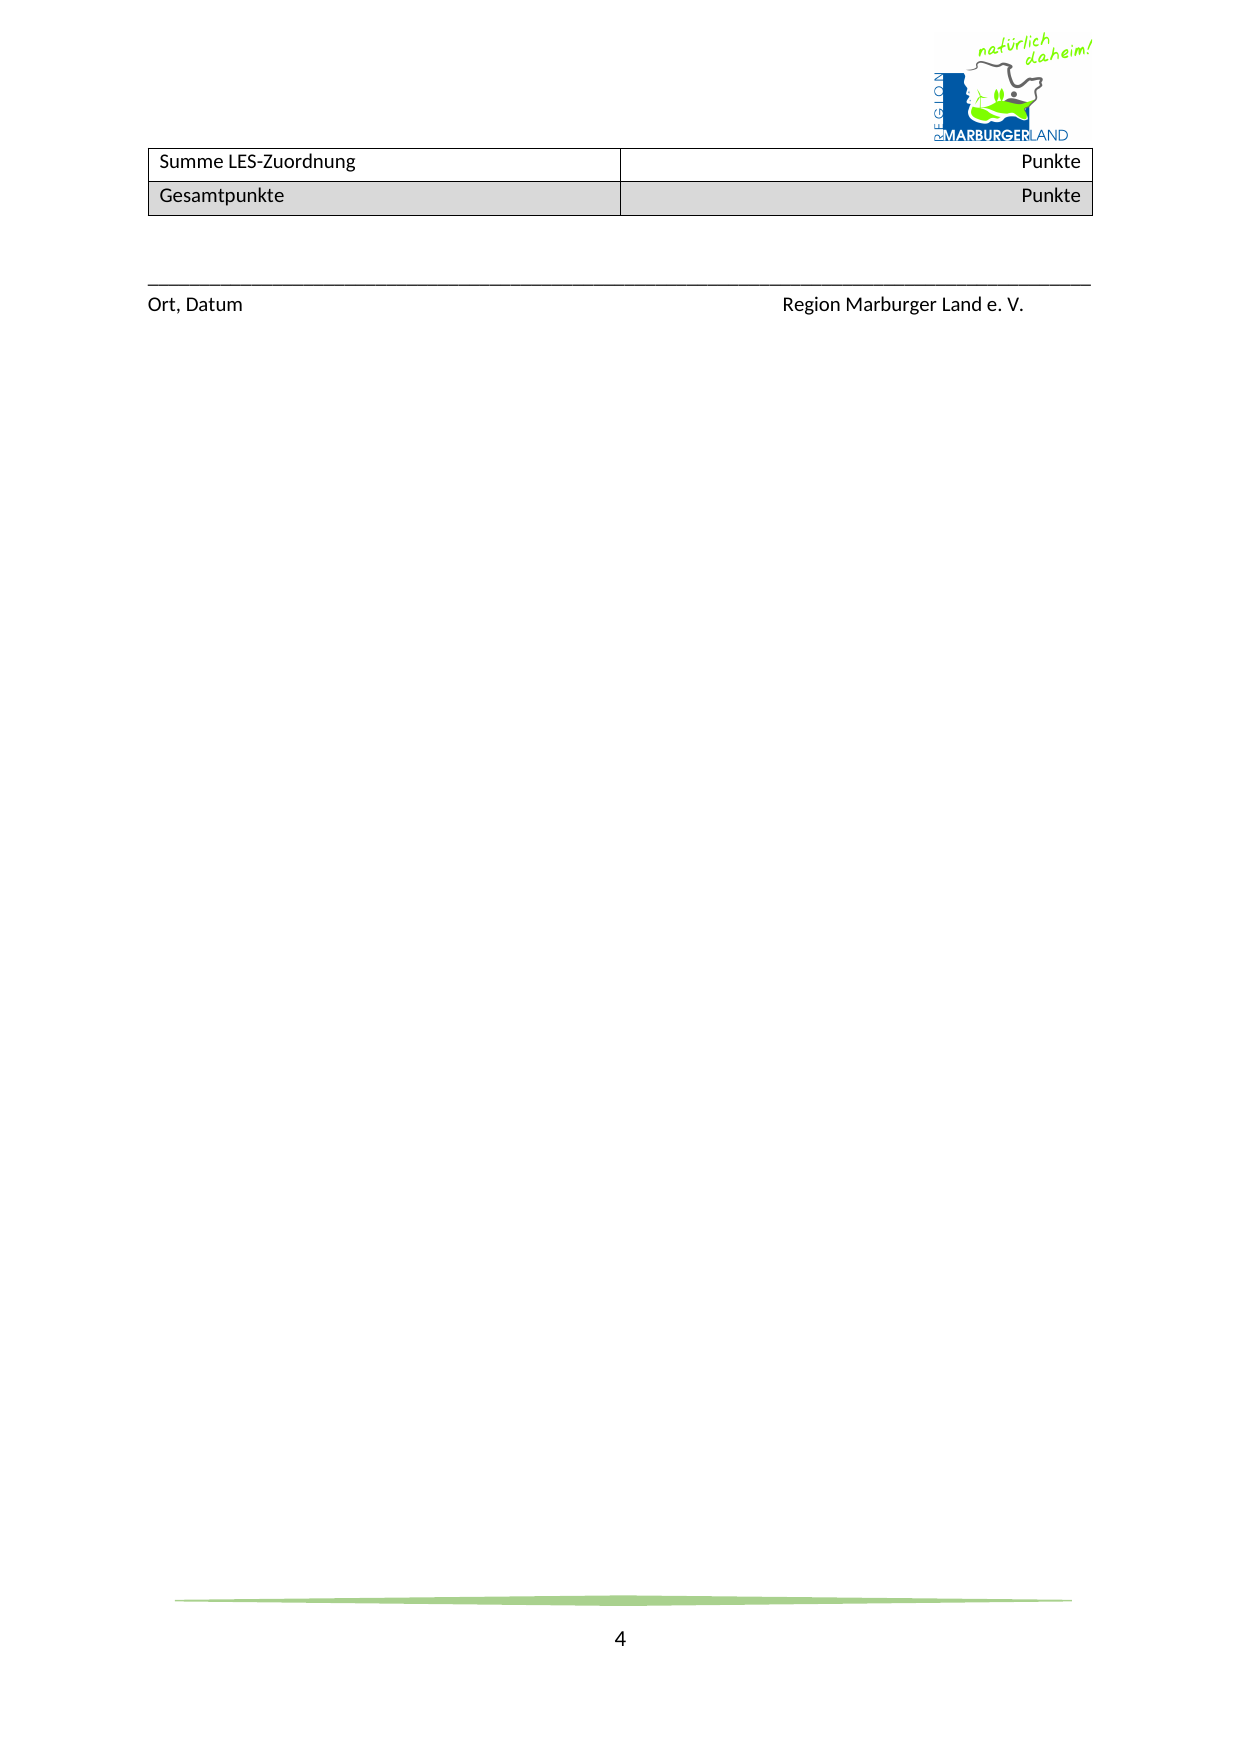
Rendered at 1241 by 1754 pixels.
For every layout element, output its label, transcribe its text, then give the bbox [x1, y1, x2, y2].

table_cell Summe LES-Zuordnung [149, 149, 620, 181]
text ___________________________________________________________________________________________Ort, Datum Region Marburger Land e. V. [148, 264, 1093, 316]
picture [934, 32, 1093, 141]
table_cell Gesamtpunkte [149, 182, 620, 215]
table_cell Punkte [621, 149, 1092, 181]
table_cell Punkte [621, 182, 1092, 215]
